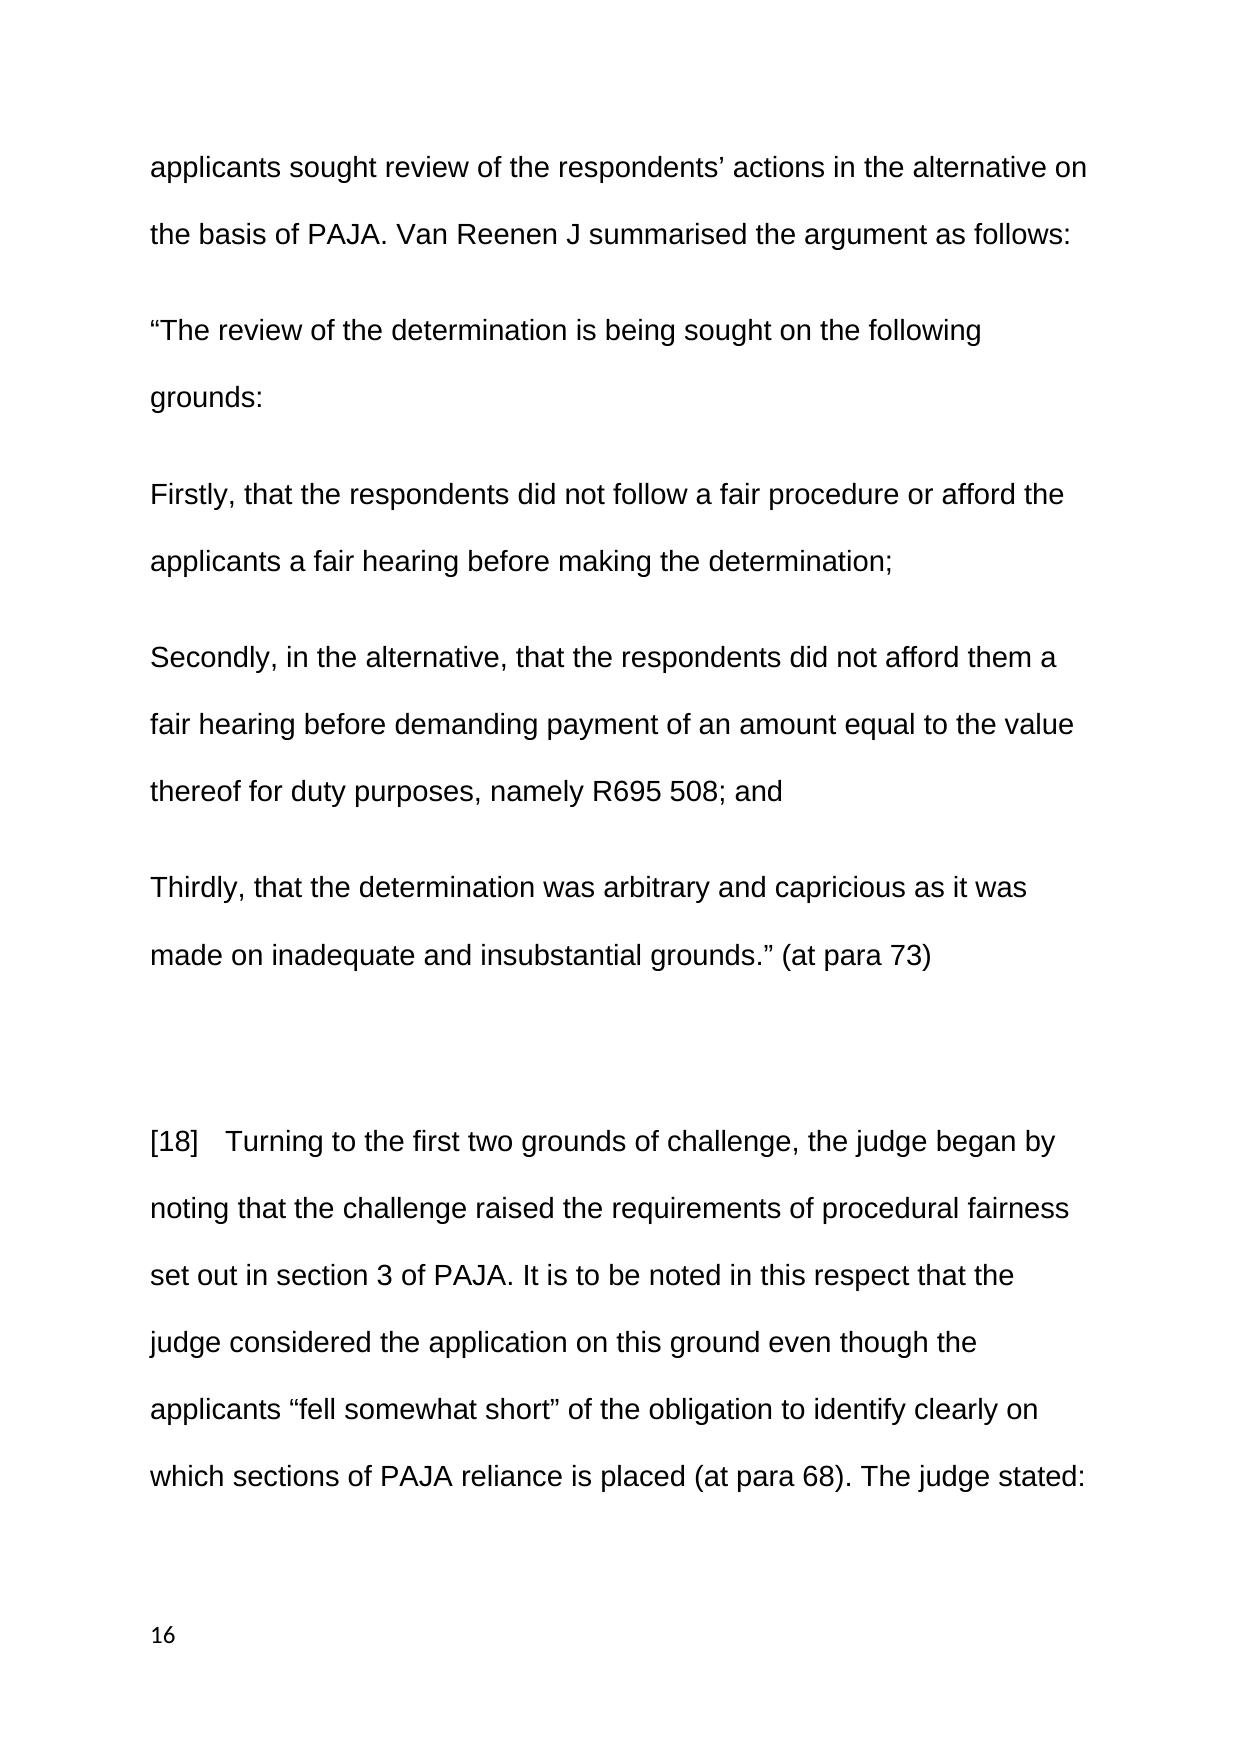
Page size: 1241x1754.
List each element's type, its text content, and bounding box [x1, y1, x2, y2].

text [150, 1124, 1090, 1493]
text Firstly, that the respondents did not follow a fair procedure or afford the applicants a fair hearing before making the determination; [150, 477, 1090, 577]
text “The review of the determination is being sought on the following grounds: [150, 313, 1090, 414]
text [150, 150, 1090, 251]
text Thirdly, that the determination was arbitrary and capricious as it was made on inadequate and insubstantial grounds.” (at para 73) [150, 870, 1090, 971]
text Secondly, in the alternative, that the respondents did not afford them a fair hearing before demanding payment of an amount equal to the value thereof for duty purposes, namely R695 508; and [150, 640, 1090, 808]
